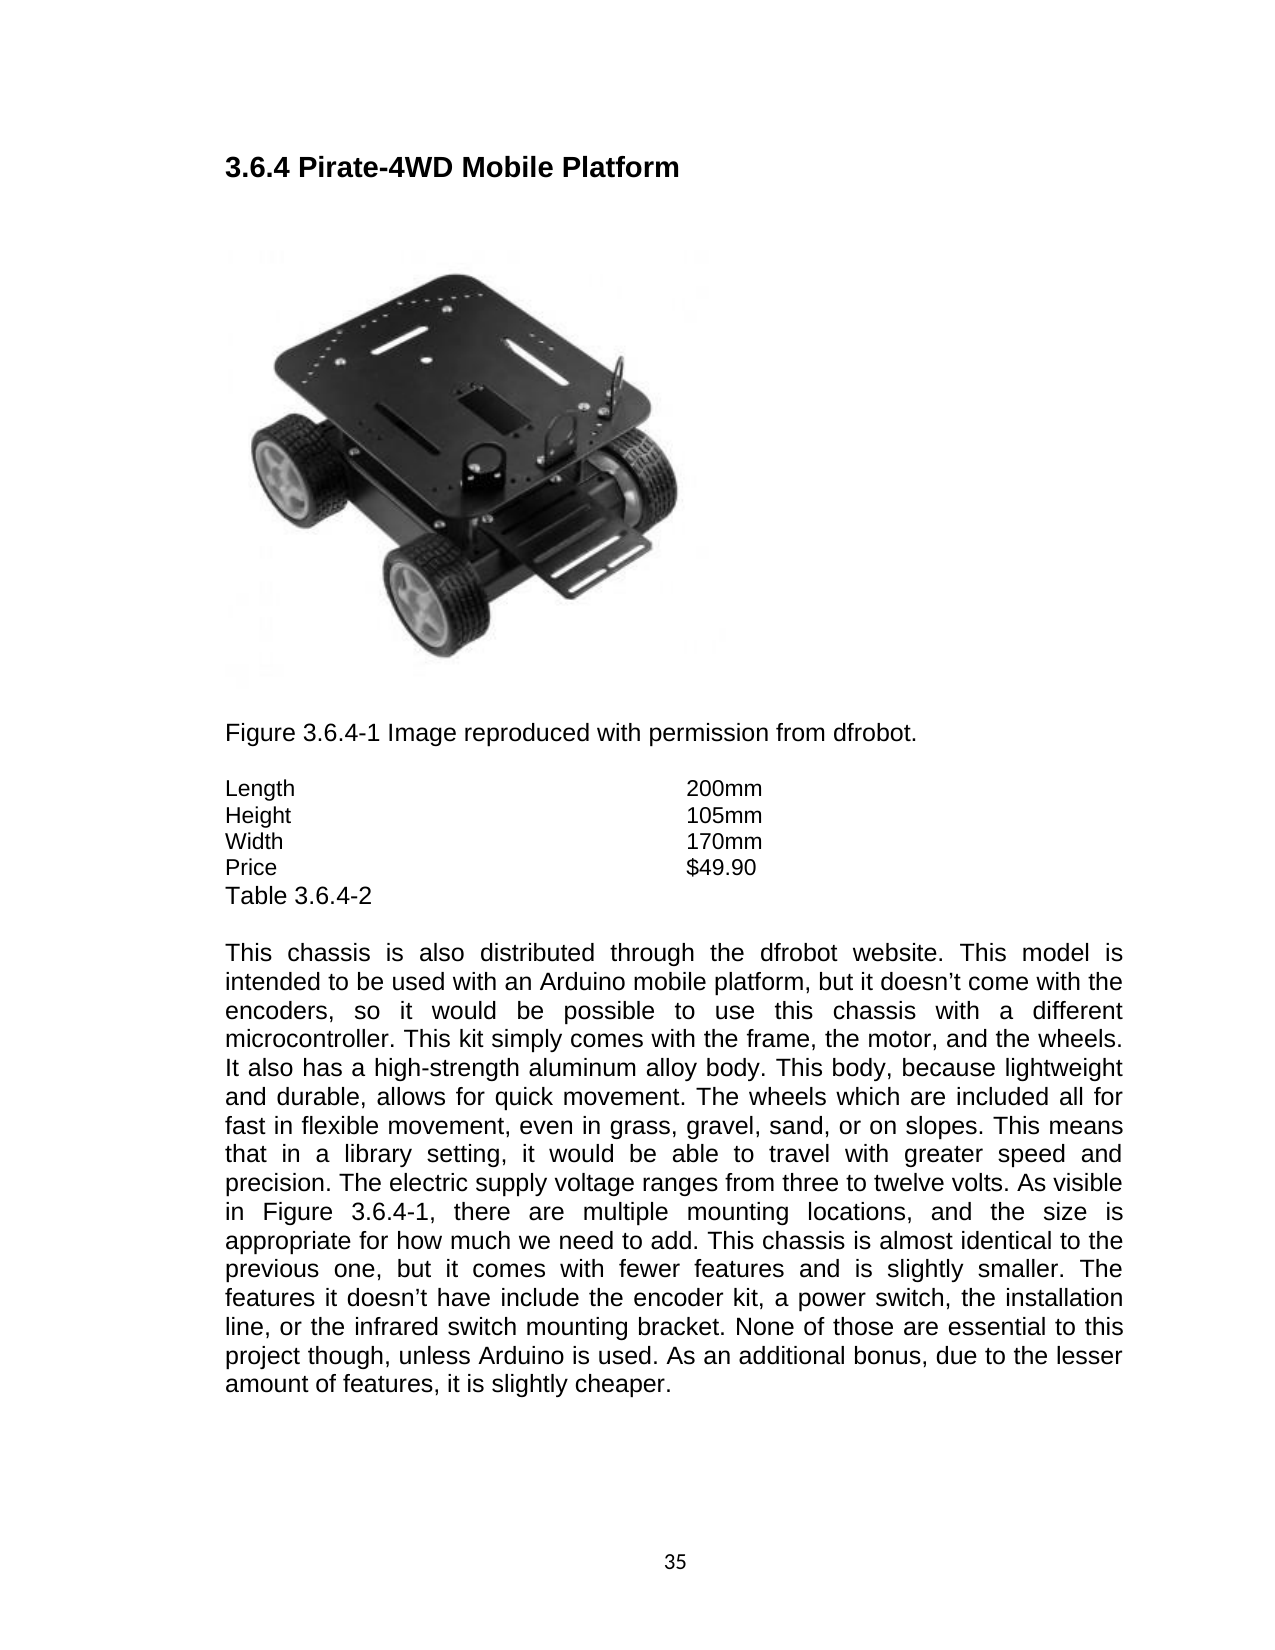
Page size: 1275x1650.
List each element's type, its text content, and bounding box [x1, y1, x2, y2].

picture [225, 216, 726, 718]
table_header Length [214, 775, 675, 802]
text This chassis is also distributed through the dfrobot website. This model is intended to be used with an Arduino mobile platform, but it doesn’t come with the encoders, so it would be possible to use this chassis with a different microcontroller. This kit simply comes with the frame, the motor, and the wheels. It also has a high-strength aluminum alloy body. This body, because lightweight and durable, allows for quick movement. The wheels which are included all for fast in flexible movement, even in grass, gravel, sand, or on slopes. This means that in a library setting, it would be able to travel with greater speed and precision. The electric supply voltage ranges from three to twelve volts. As visible in Figure 3.6.4-1, there are multiple mounting locations, and the size is appropriate for how much we need to add. This chassis is almost identical to the previous one, but it comes with fewer features and is slightly smaller. The features it doesn’t have include the encoder kit, a power switch, the installation line, or the infrared switch mounting bracket. None of those are essential to this project though, unless Arduino is used. As an additional bonus, due to the lesser amount of features, it is slightly cheaper. [225, 938, 1125, 1398]
text Table 3.6.4-2 [225, 881, 1125, 909]
table_cell Height [214, 802, 675, 828]
text Figure 3.6.4-1 Image reproduced with permission from dfrobot. [225, 718, 1125, 747]
table_cell 105mm [675, 802, 1136, 828]
table_header 200mm [675, 775, 1136, 802]
table_cell Width [214, 828, 675, 854]
table_cell $49.90 [675, 854, 1136, 881]
table_cell Price [214, 854, 675, 881]
table_cell 170mm [675, 828, 1136, 854]
subtitle 3.6.4 Pirate-4WD Mobile Platform [225, 150, 1125, 183]
